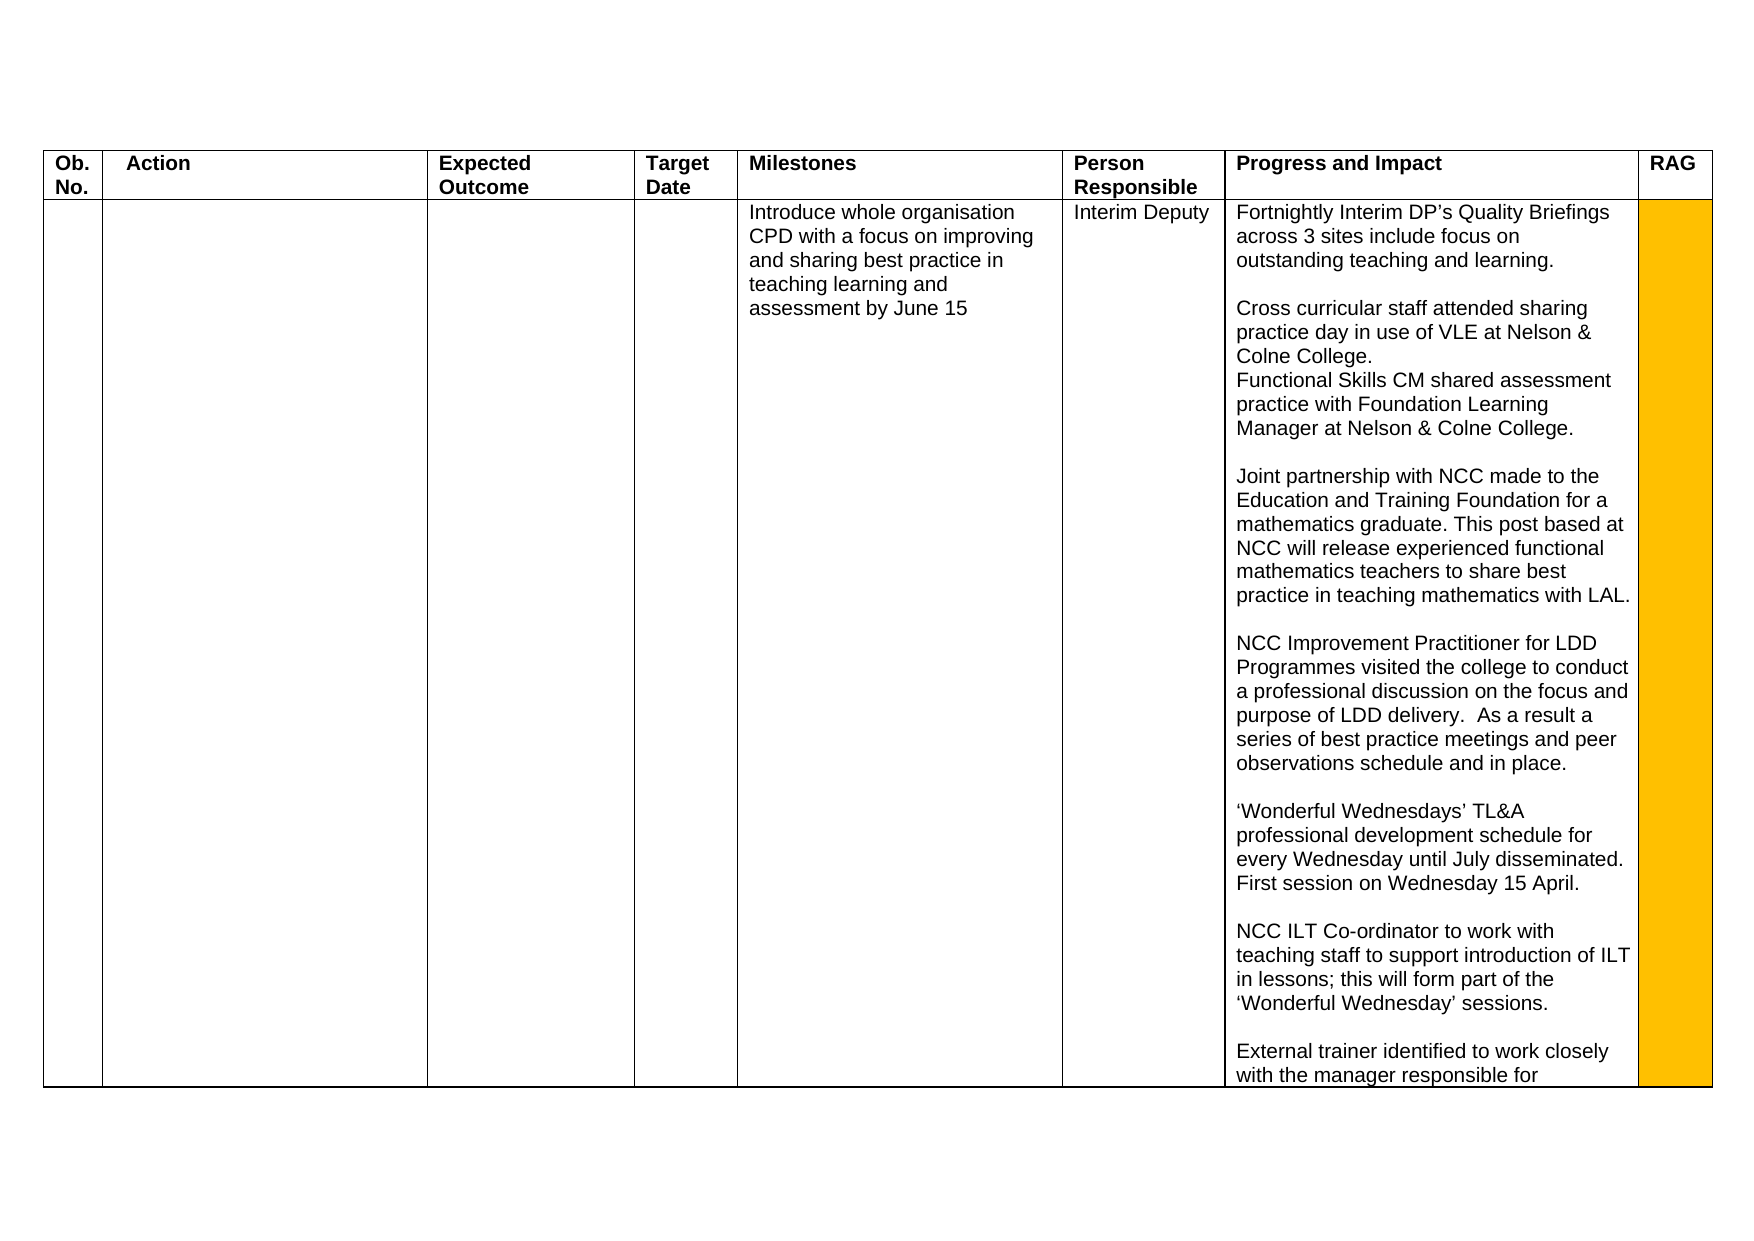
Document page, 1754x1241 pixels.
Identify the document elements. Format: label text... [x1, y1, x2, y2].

table_header Progress and Impact [1226, 151, 1638, 199]
table_header Target Date [635, 151, 737, 199]
table_header Ob. No. [44, 151, 102, 199]
table_header Milestones [738, 151, 1062, 199]
table_header RAG [1639, 151, 1712, 199]
table_cell [1639, 200, 1712, 1086]
table_cell Interim Deputy [1063, 200, 1224, 1086]
table_header Expected Outcome [428, 151, 634, 199]
table_header Action [103, 151, 427, 199]
table_header Person Responsible [1063, 151, 1224, 199]
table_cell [738, 200, 1062, 1086]
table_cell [1226, 200, 1638, 1086]
